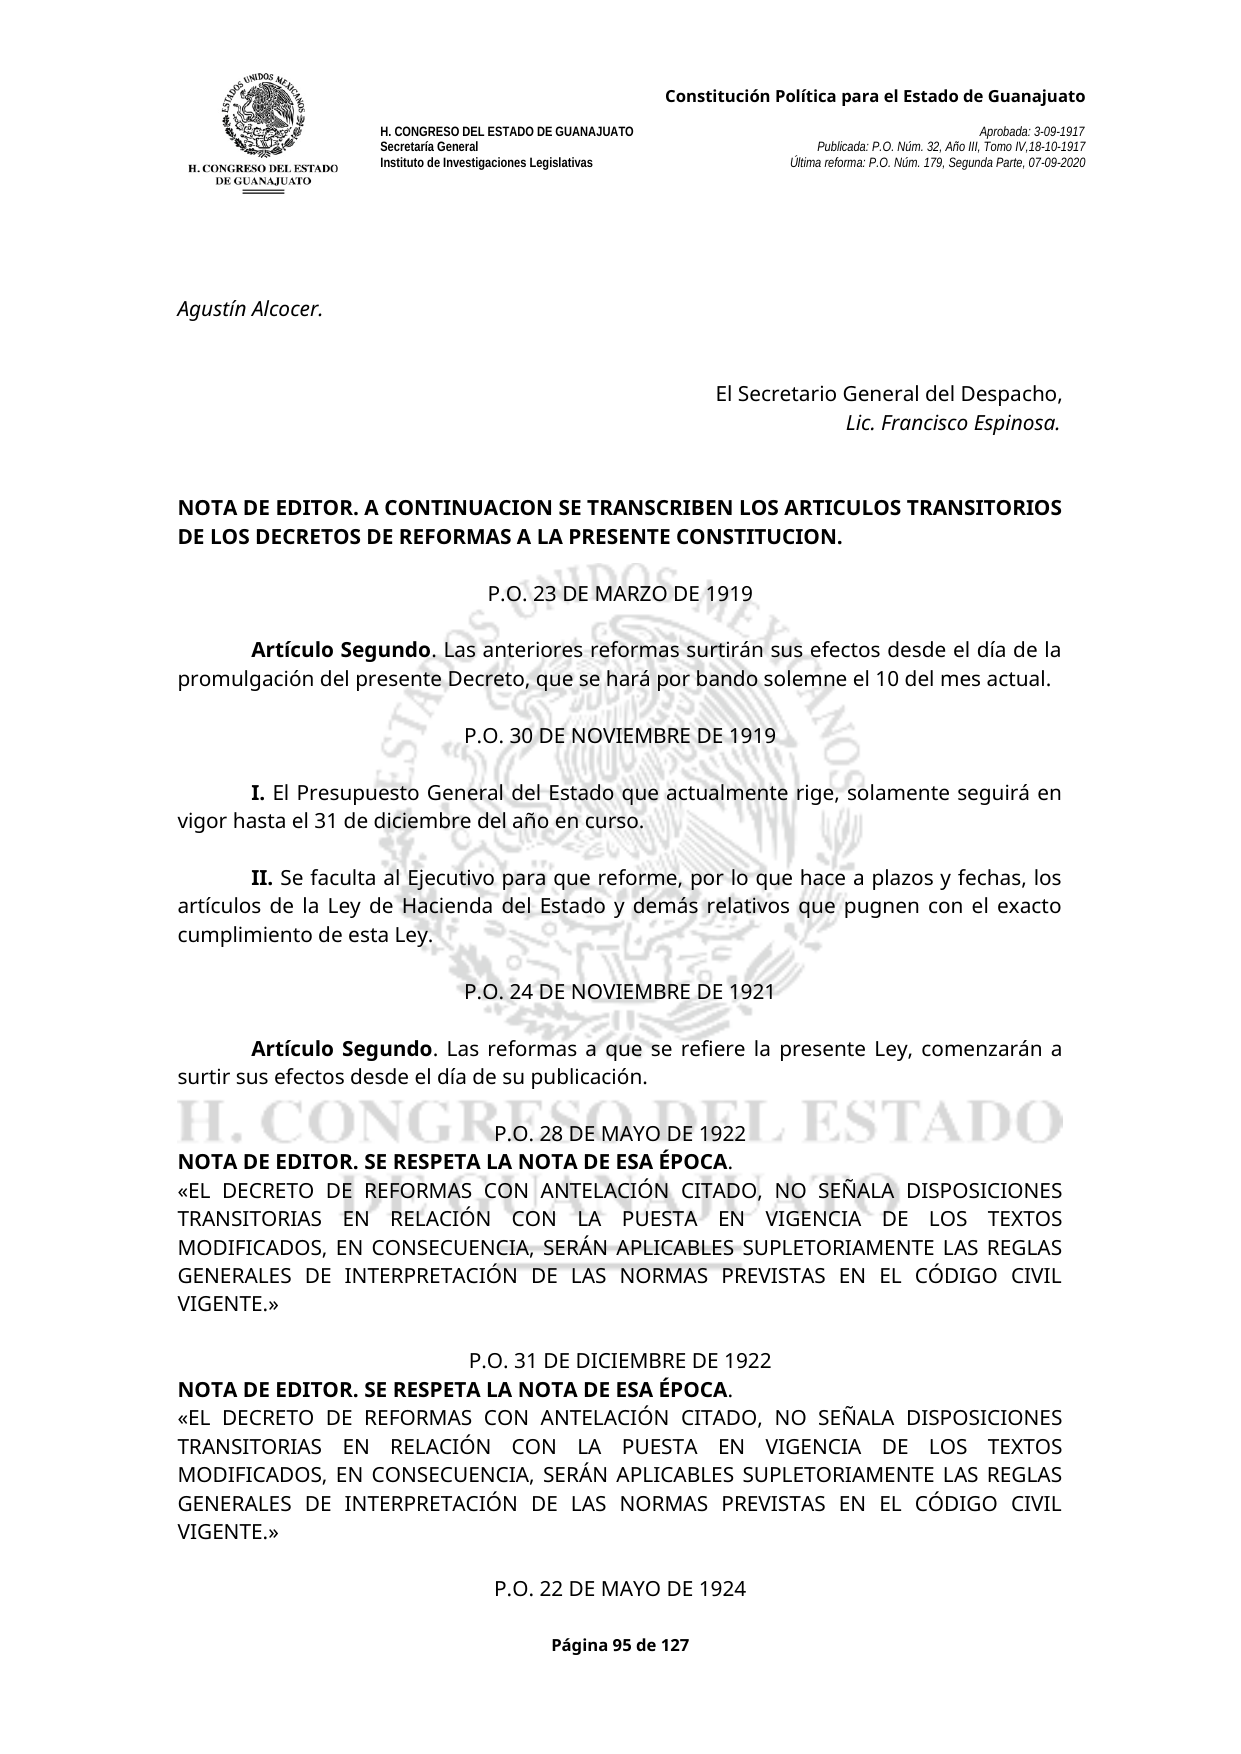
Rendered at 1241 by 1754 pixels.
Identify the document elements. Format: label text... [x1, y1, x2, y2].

picture [188, 73, 338, 200]
text P.O. 22 DE MAYO DE 1924 [177, 1574, 1063, 1602]
text P.O. 30 DE NOVIEMBRE DE 1919 [177, 721, 1063, 749]
text «EL DECRETO DE REFORMAS CON ANTELACIÓN CITADO, NO SEÑALA DISPOSICIONES TRANSITORIAS EN RELACIÓN CON LA PUESTA EN VIGENCIA DE LOS TEXTOS MODIFICADOS, EN CONSECUENCIA, SERÁN APLICABLES SUPLETORIAMENTE LAS REGLAS GENERALES DE INTERPRETACIÓN DE LAS NORMAS PREVISTAS EN EL CÓDIGO CIVIL VIGENTE.» [177, 1403, 1063, 1546]
text P.O. 23 DE MARZO DE 1919 [177, 579, 1063, 607]
text Agustín Alcocer. [177, 294, 1063, 323]
text P.O. 28 DE MAYO DE 1922 [177, 1119, 1063, 1147]
text Lic. Francisco Espinosa. [177, 408, 1063, 436]
text II. Se faculta al Ejecutivo para que reforme, por lo que hace a plazos y fechas, los artículos de la Ley de Hacienda del Estado y demás relativos que pugnen con el exacto cumplimiento de esta Ley. [177, 863, 1063, 948]
text P.O. 24 DE NOVIEMBRE DE 1921 [177, 977, 1063, 1005]
text NOTA DE EDITOR. A CONTINUACION SE TRANSCRIBEN LOS ARTICULOS TRANSITORIOS DE LOS DECRETOS DE REFORMAS A LA PRESENTE CONSTITUCION. [177, 493, 1063, 550]
text NOTA DE EDITOR. SE RESPETA LA NOTA DE ESA ÉPOCA. [177, 1375, 1063, 1403]
text Artículo Segundo. Las reformas a que se refiere la presente Ley, comenzarán a surtir sus efectos desde el día de su publicación. [177, 1034, 1063, 1091]
text «EL DECRETO DE REFORMAS CON ANTELACIÓN CITADO, NO SEÑALA DISPOSICIONES TRANSITORIAS EN RELACIÓN CON LA PUESTA EN VIGENCIA DE LOS TEXTOS MODIFICADOS, EN CONSECUENCIA, SERÁN APLICABLES SUPLETORIAMENTE LAS REGLAS GENERALES DE INTERPRETACIÓN DE LAS NORMAS PREVISTAS EN EL CÓDIGO CIVIL VIGENTE.» [177, 1176, 1063, 1318]
text NOTA DE EDITOR. SE RESPETA LA NOTA DE ESA ÉPOCA. [177, 1147, 1063, 1176]
text P.O. 31 DE DICIEMBRE DE 1922 [177, 1346, 1063, 1375]
text El Secretario General del Despacho, [177, 379, 1063, 408]
text I. El Presupuesto General del Estado que actualmente rige, solamente seguirá en vigor hasta el 31 de diciembre del año en curso. [177, 778, 1063, 834]
text Artículo Segundo. Las anteriores reformas surtirán sus efectos desde el día de la promulgación del presente Decreto, que se hará por bando solemne el 10 del mes actual. [177, 636, 1063, 692]
